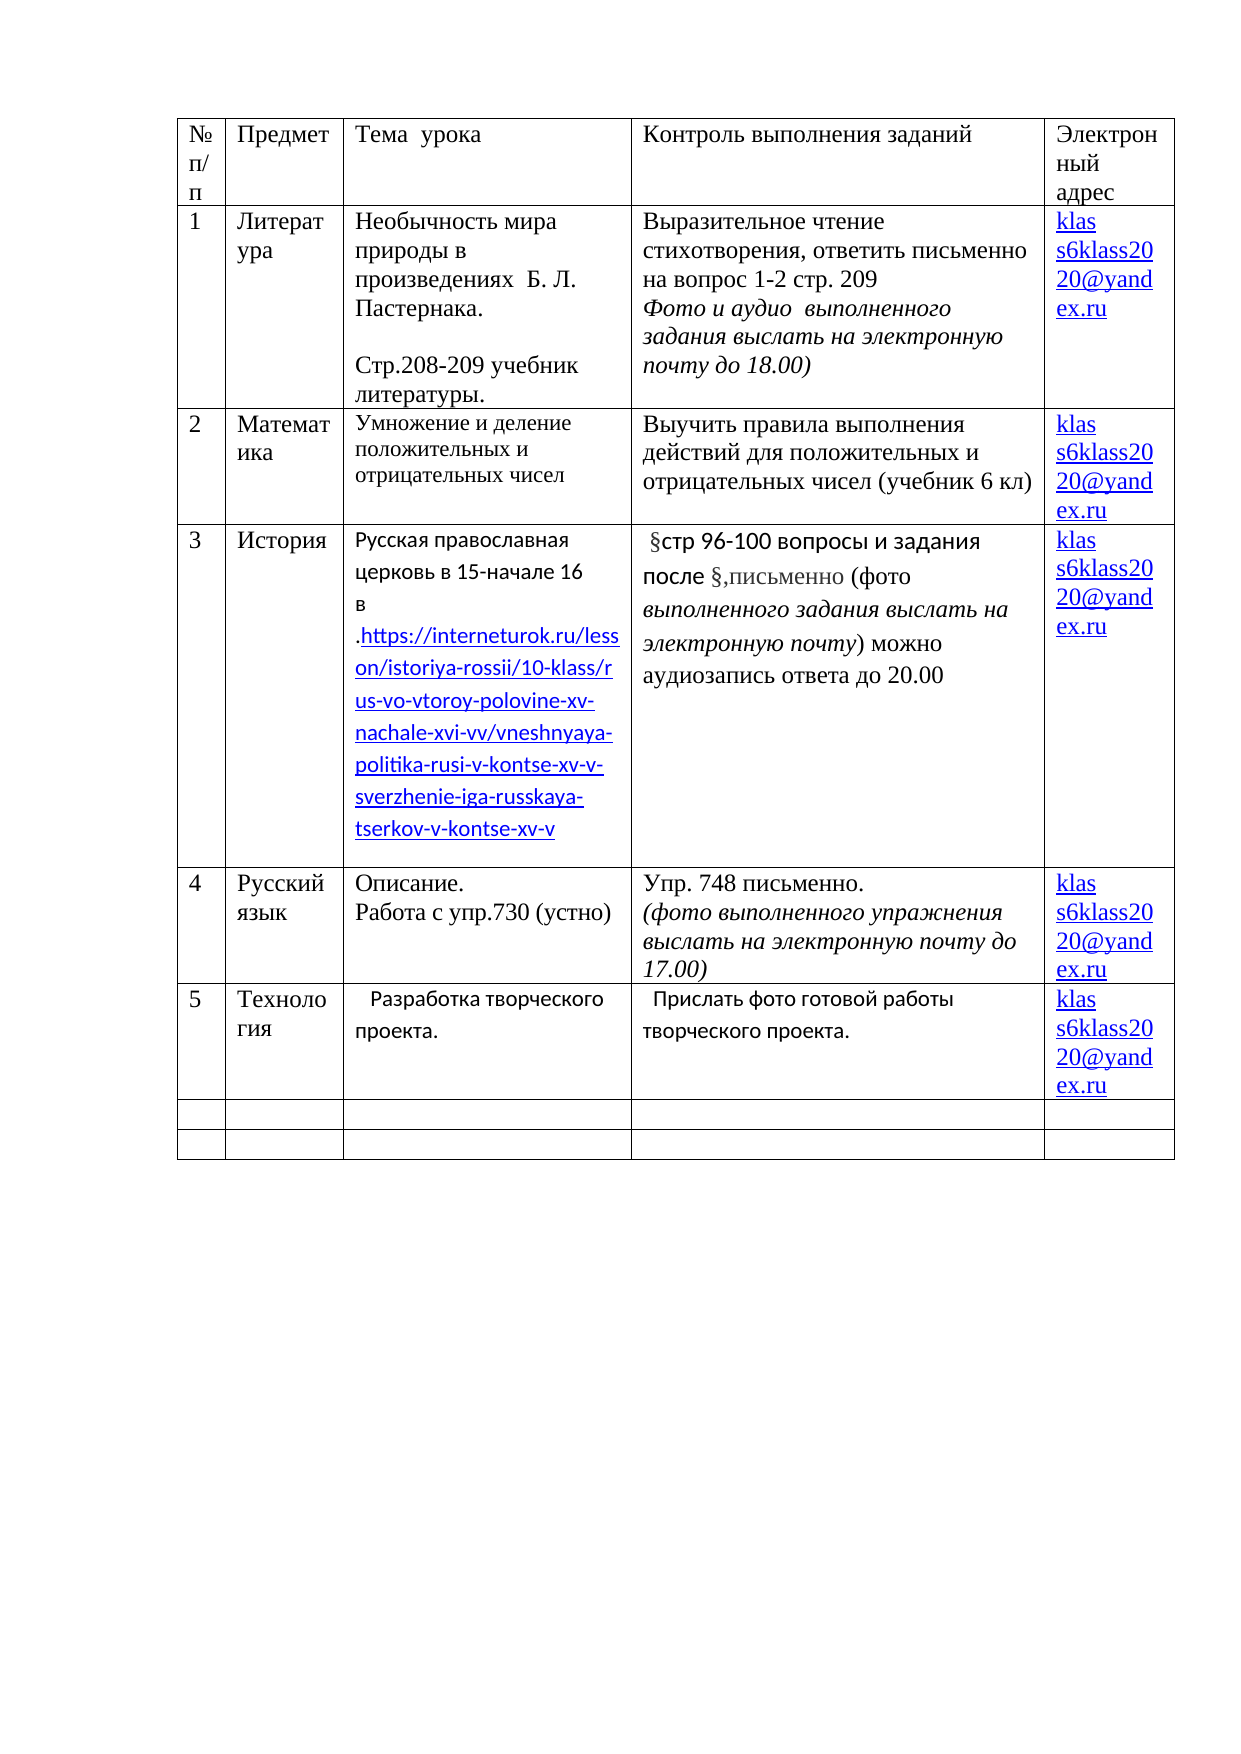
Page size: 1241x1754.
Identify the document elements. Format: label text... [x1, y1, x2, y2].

table_cell 4 [178, 868, 225, 983]
table_cell История [226, 525, 343, 867]
table_cell [344, 1130, 631, 1159]
table_cell Выучить правила выполнения действий для положительных и отрицательных чисел (учебник 6 кл) [632, 409, 1044, 524]
table_header № п/п [178, 119, 225, 205]
table_cell klass6klass2020@yandex.ru [1045, 206, 1174, 408]
table_cell 5 [178, 984, 225, 1099]
table_cell Необычность мира природы в произведениях Б. Л. Пастернака. Стр.208-209 учебник литературы. [344, 206, 631, 408]
table_cell Разработка творческого проекта. [344, 984, 631, 1099]
table_cell 1 [178, 206, 225, 408]
table_cell [178, 1100, 225, 1129]
table_cell klass6klass2020@yandex.ru [1045, 525, 1174, 867]
table_cell Упр. 748 письменно. (фото выполненного упражнения выслать на электронную почту до 17.00) [632, 868, 1044, 983]
table_cell Умножение и деление положительных и отрицательных чисел [344, 409, 631, 524]
table_cell [1045, 1130, 1174, 1159]
table_cell [226, 1100, 343, 1129]
table_cell Выразительное чтение стихотворения, ответить письменно на вопрос 1-2 стр. 209 Фото и аудио выполненного задания выслать на электронную почту до 18.00) [632, 206, 1044, 408]
table_cell [632, 1100, 1044, 1129]
table_cell [1045, 1100, 1174, 1129]
table_cell klass6klass2020@yandex.ru [1045, 984, 1174, 1099]
table_header Контроль выполнения заданий [632, 119, 1044, 205]
table_cell 3 [178, 525, 225, 867]
table_header Тема урока [344, 119, 631, 205]
table_cell Литература [226, 206, 343, 408]
table_cell klass6klass2020@yandex.ru [1045, 409, 1174, 524]
table_cell Русский язык [226, 868, 343, 983]
table_cell [226, 1130, 343, 1159]
table_cell §стр 96-100 вопросы и задания после §,письменно (фото выполненного задания выслать на электронную почту) можно аудиозапись ответа до 20.00 [632, 525, 1044, 867]
table_header Электронный адрес [1045, 119, 1174, 205]
table_cell Технология [226, 984, 343, 1099]
table_cell Математика [226, 409, 343, 524]
table_cell [632, 1130, 1044, 1159]
table_cell [178, 1130, 225, 1159]
table_cell [344, 1100, 631, 1129]
table_cell Прислать фото готовой работы творческого проекта. [632, 984, 1044, 1099]
table_cell 2 [178, 409, 225, 524]
table_cell Русская православная церковь в 15-начале 16 в.https://interneturok.ru/lesson/istoriya-rossii/10-klass/rus-vo-vtoroy-polovine-xv-nachale-xvi-vv/vneshnyaya-politika-rusi-v-kontse-xv-v-sverzhenie-iga-russkaya-tserkov-v-kontse-xv-v [344, 525, 631, 867]
table_cell Описание. Работа с упр.730 (устно) [344, 868, 631, 983]
table_header Предмет [226, 119, 343, 205]
table_cell klass6klass2020@yandex.ru [1045, 868, 1174, 983]
